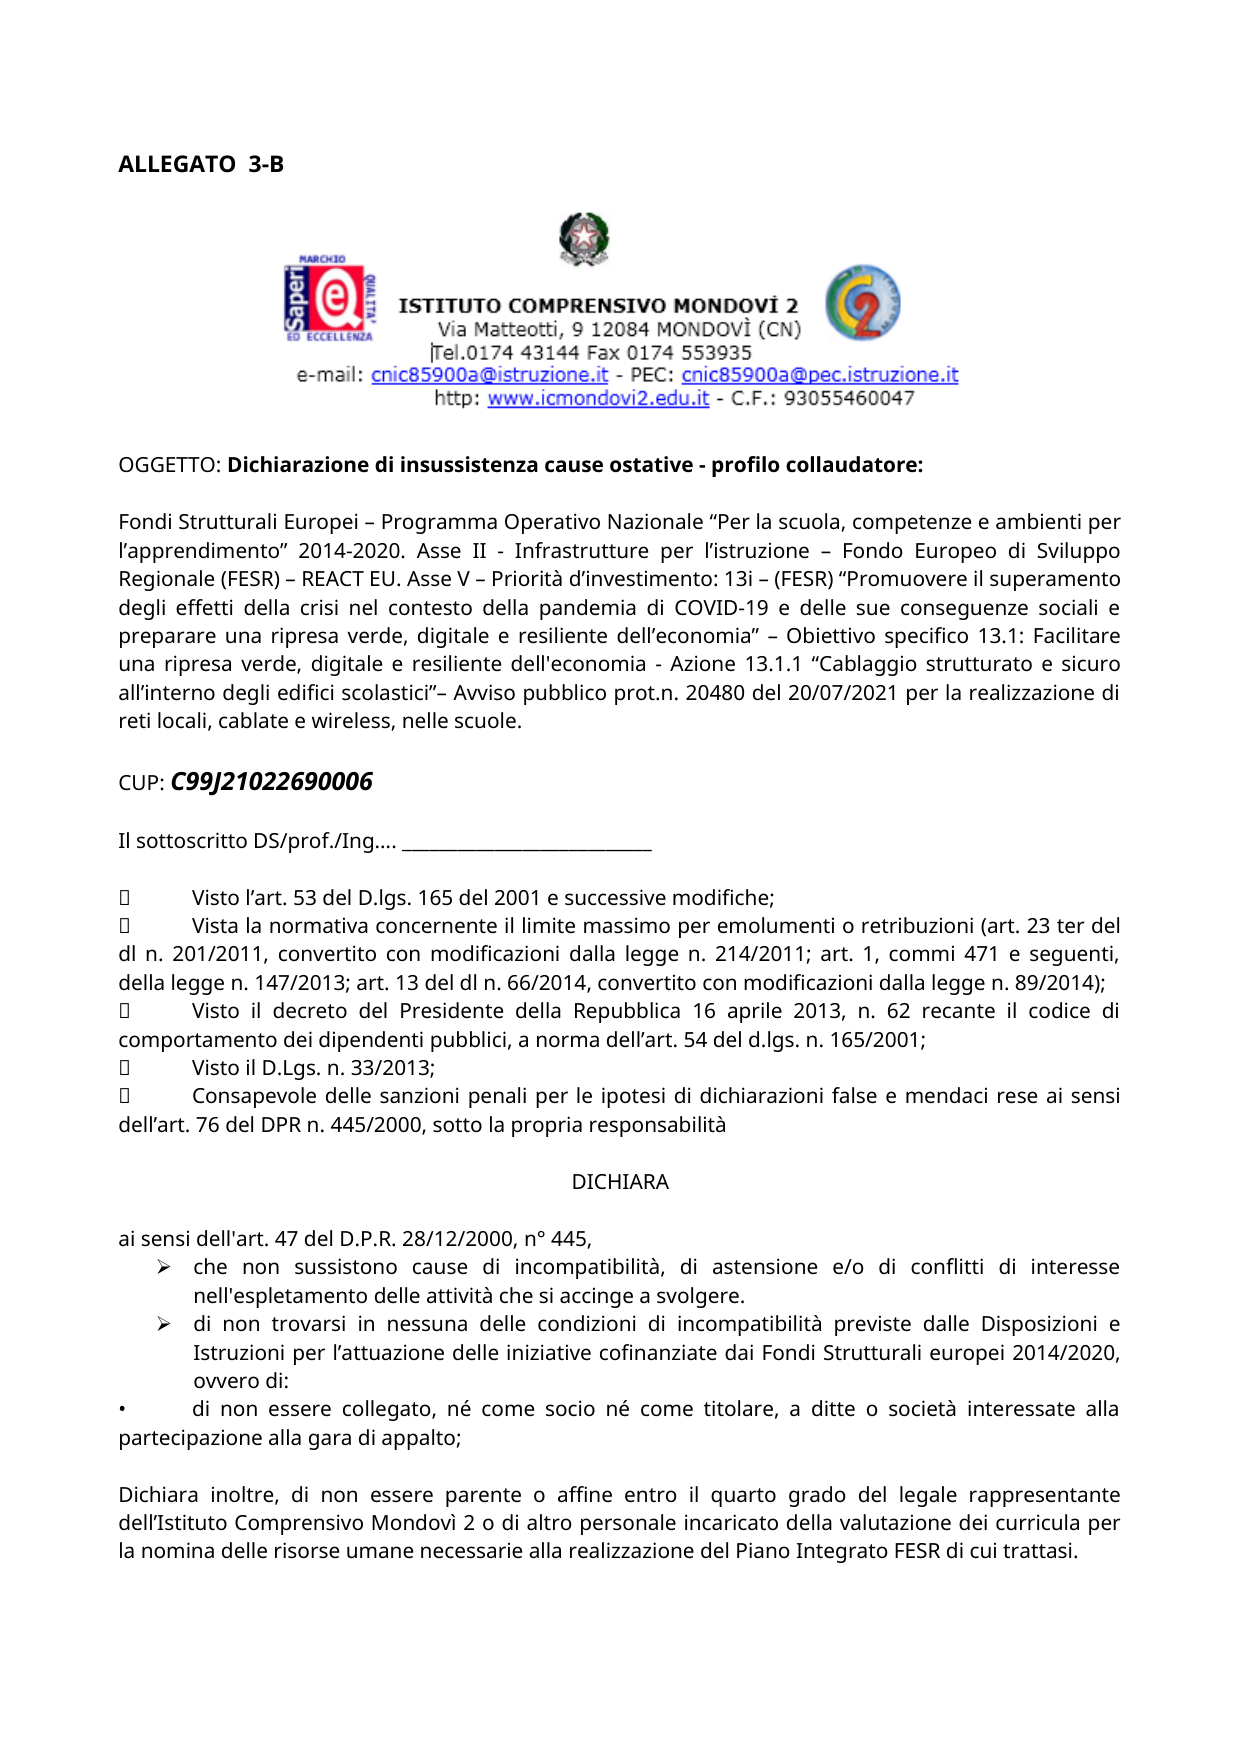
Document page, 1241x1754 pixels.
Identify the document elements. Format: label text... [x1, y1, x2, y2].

text Fondi Strutturali Europei – Programma Operativo Nazionale “Per la scuola, competenze e ambienti per l’apprendimento” 2014-2020. Asse II - Infrastrutture per l’istruzione – Fondo Europeo di Sviluppo Regionale (FESR) – REACT EU. Asse V – Priorità d’investimento: 13i – (FESR) “Promuovere il superamento degli effetti della crisi nel contesto della pandemia di COVID-19 e delle sue conseguenze sociali e preparare una ripresa verde, digitale e resiliente dell’economia” – Obiettivo specifico 13.1: Facilitare una ripresa verde, digitale e resiliente dell'economia - Azione 13.1.1 “Cablaggio strutturato e sicuro all’interno degli edifici scolastici”– Avviso pubblico prot.n. 20480 del 20/07/2021 per la realizzazione di reti locali, cablate e wireless, nelle scuole. [118, 507, 1122, 735]
text  Consapevole delle sanzioni penali per le ipotesi di dichiarazioni false e mendaci rese ai sensi dell’art. 76 del DPR n. 445/2000, sotto la propria responsabilità [118, 1082, 1122, 1138]
text Il sottoscritto DS/prof./Ing…. ___________________________ [118, 826, 1122, 854]
text ai sensi dell'art. 47 del D.P.R. 28/12/2000, n° 445, [118, 1224, 1122, 1252]
list che non sussistono cause di incompatibilità, di astensione e/o di conflitti di interesse nell'espletamento delle attività che si accinge a svolgere. [156, 1252, 1122, 1309]
text Dichiara inoltre, di non essere parente o affine entro il quarto grado del legale rappresentante dell’Istituto Comprensivo Mondovì 2 o di altro personale incaricato della valutazione dei curricula per la nomina delle risorse umane necessarie alla realizzazione del Piano Integrato FESR di cui trattasi. [118, 1480, 1122, 1565]
text DICHIARA [118, 1167, 1122, 1195]
text ALLEGATO 3-B [118, 148, 1122, 179]
text  Visto il decreto del Presidente della Repubblica 16 aprile 2013, n. 62 recante il codice di comportamento dei dipendenti pubblici, a norma dell’art. 54 del d.lgs. n. 165/2001; [118, 996, 1122, 1053]
text CUP: C99J21022690006 [118, 763, 1122, 797]
text  Visto il D.Lgs. n. 33/2013; [118, 1053, 1122, 1082]
text OGGETTO: Dichiarazione di insussistenza cause ostative - profilo collaudatore: [118, 450, 1122, 479]
text  Visto l’art. 53 del D.lgs. 165 del 2001 e successive modifiche; [118, 883, 1122, 911]
picture [250, 210, 990, 424]
list di non trovarsi in nessuna delle condizioni di incompatibilità previste dalle Disposizioni e Istruzioni per l’attuazione delle iniziative cofinanziate dai Fondi Strutturali europei 2014/2020, ovvero di: [156, 1309, 1122, 1394]
text  Vista la normativa concernente il limite massimo per emolumenti o retribuzioni (art. 23 ter del dl n. 201/2011, convertito con modificazioni dalla legge n. 214/2011; art. 1, commi 471 e seguenti, della legge n. 147/2013; art. 13 del dl n. 66/2014, convertito con modificazioni dalla legge n. 89/2014); [118, 911, 1122, 996]
text • di non essere collegato, né come socio né come titolare, a ditte o società interessate alla partecipazione alla gara di appalto; [118, 1394, 1122, 1451]
